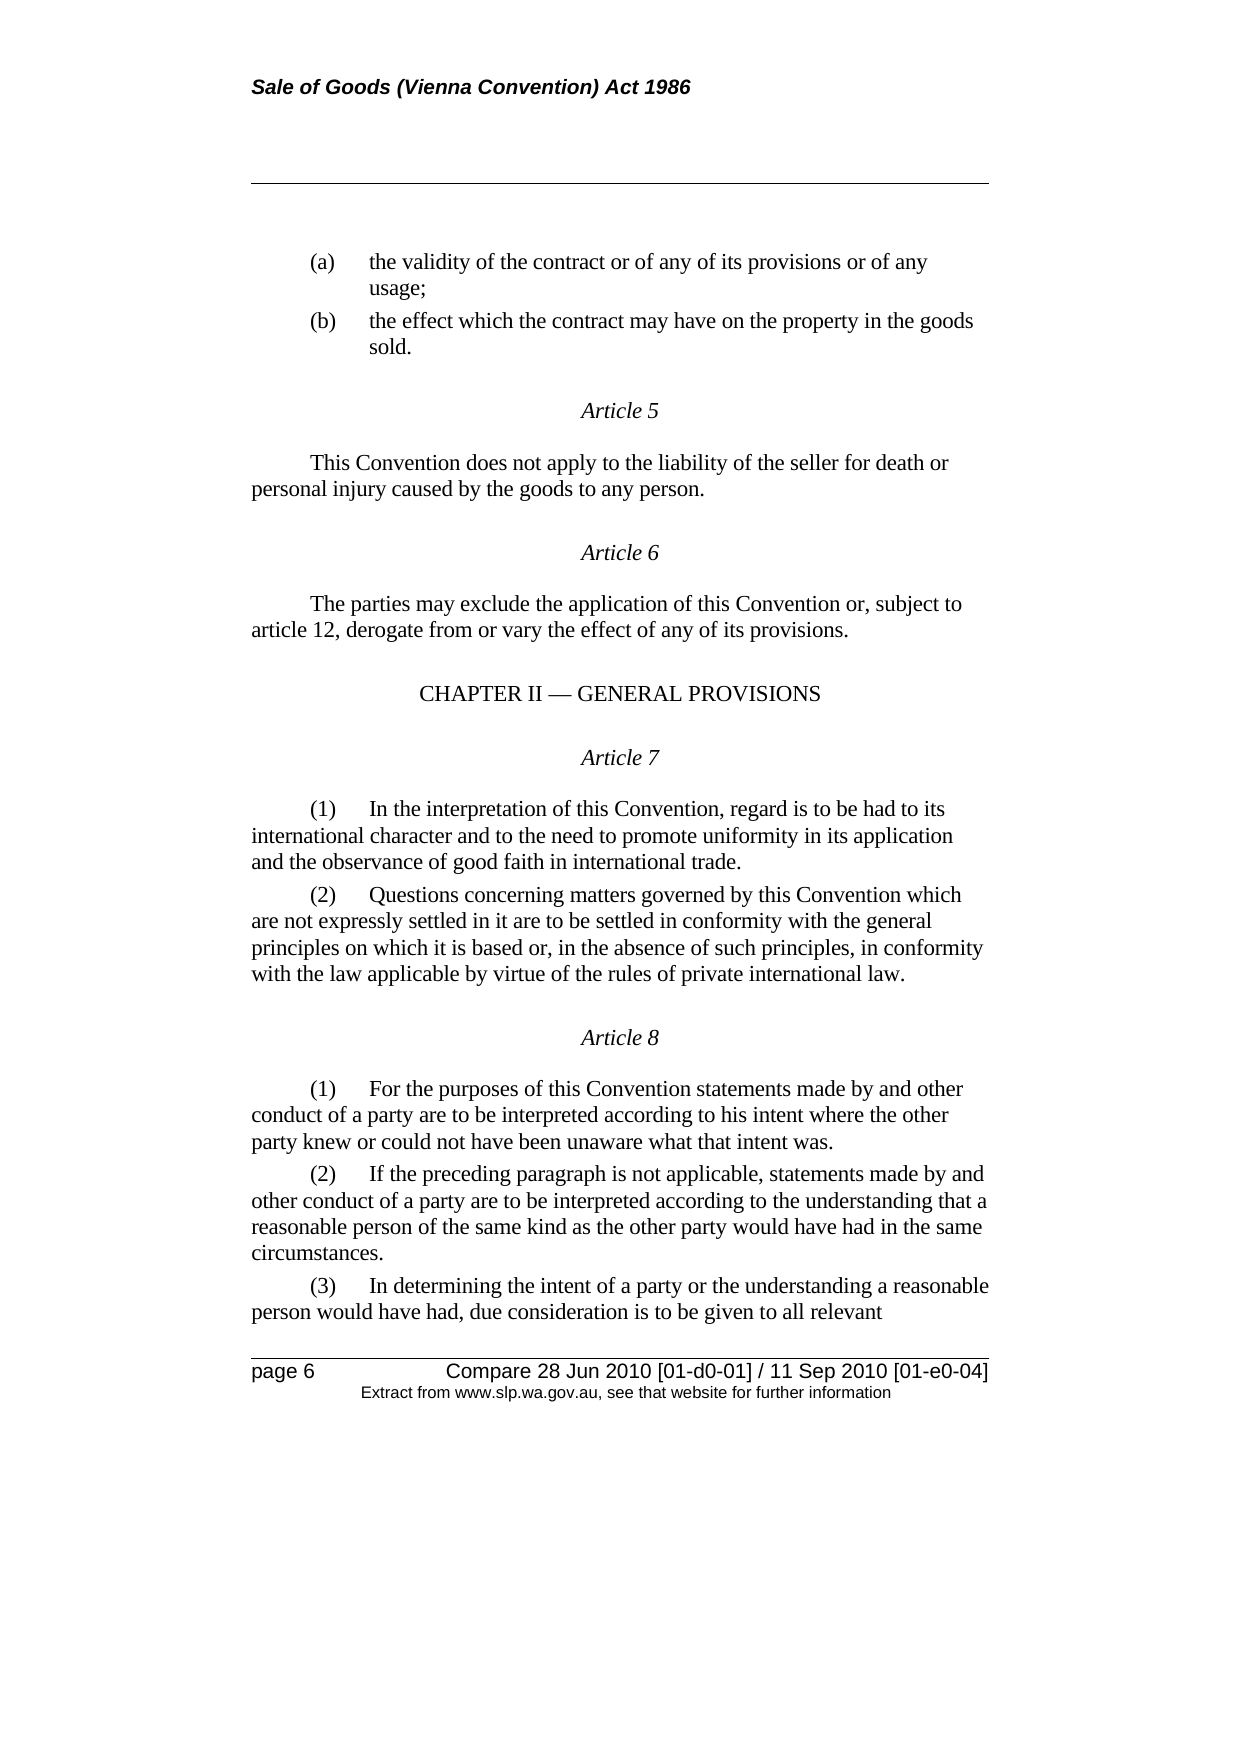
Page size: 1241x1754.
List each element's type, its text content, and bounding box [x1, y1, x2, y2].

text (1) In the interpretation of this Convention, regard is to be had to its international character and to the need to promote uniformity in its application and the observance of good faith in international trade. [251, 796, 989, 874]
text Article 8 [251, 1024, 989, 1050]
text (1) For the purposes of this Convention statements made by and other conduct of a party are to be interpreted according to his intent where the other party knew or could not have been unaware what that intent was. [251, 1075, 989, 1154]
text Article 6 [251, 539, 989, 565]
text Article 7 [251, 744, 989, 771]
text The parties may exclude the application of this Convention or, subject to article 12, derogate from or vary the effect of any of its provisions. [251, 590, 989, 643]
text CHAPTER II — GENERAL PROVISIONS [251, 680, 989, 707]
text (a) the validity of the contract or of any of its provisions or of any usage; [251, 248, 989, 301]
text This Convention does not apply to the liability of the seller for death or personal injury caused by the goods to any person. [251, 448, 989, 501]
text Article 5 [251, 397, 989, 423]
text (2) Questions concerning matters governed by this Convention which are not expressly settled in it are to be settled in conformity with the general principles on which it is based or, in the absence of such principles, in conformity with the law applicable by virtue of the rules of private international law. [251, 881, 989, 986]
text (2) If the preceding paragraph is not applicable, statements made by and other conduct of a party are to be interpreted according to the understanding that a reasonable person of the same kind as the other party would have had in the same circumstances. [251, 1160, 989, 1266]
text (b) the effect which the contract may have on the property in the goods sold. [251, 307, 989, 360]
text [251, 1272, 989, 1325]
